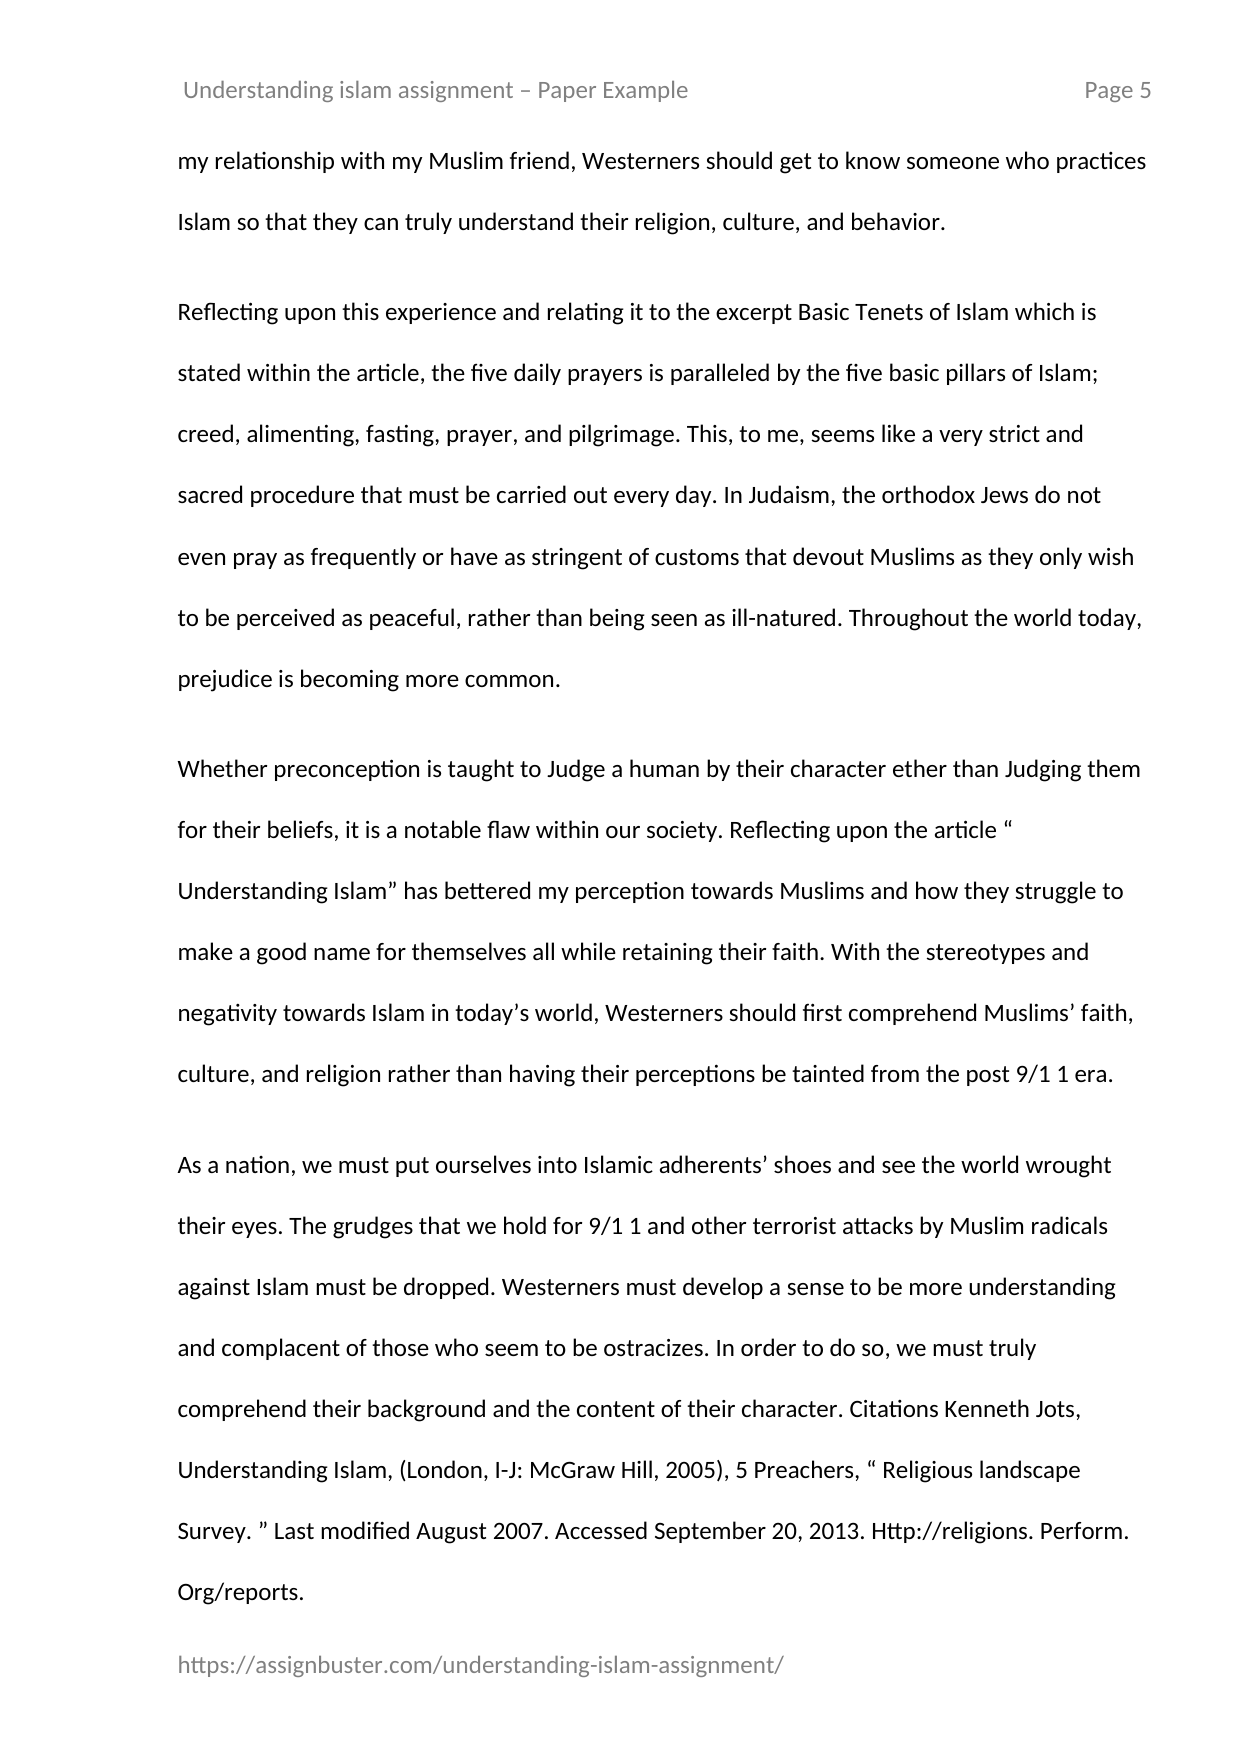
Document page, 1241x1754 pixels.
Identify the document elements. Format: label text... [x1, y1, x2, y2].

text Reflecting upon this experience and relating it to the excerpt Basic Tenets of Islam which is stated within the article, the five daily prayers is paralleled by the five basic pillars of Islam; creed, alimenting, fasting, prayer, and pilgrimage. This, to me, seems like a very strict and sacred procedure that must be carried out every day. In Judaism, the orthodox Jews do not even pray as frequently or have as stringent of customs that devout Muslims as they only wish to be perceived as peaceful, rather than being seen as ill-natured. Throughout the world today, prejudice is becoming more common. [177, 297, 1152, 693]
text As a nation, we must put ourselves into Islamic adherents’ shoes and see the world wrought their eyes. The grudges that we hold for 9/1 1 and other terrorist attacks by Muslim radicals against Islam must be dropped. Westerners must develop a sense to be more understanding and complacent of those who seem to be ostracizes. In order to do so, we must truly comprehend their background and the content of their character. Citations Kenneth Jots, Understanding Islam, (London, I-J: McGraw Hill, 2005), 5 Preachers, “ Religious landscape Survey. ” Last modified August 2007. Accessed September 20, 2013. Http://religions. Perform. Org/reports. [177, 1149, 1152, 1607]
text Whether preconception is taught to Judge a human by their character ether than Judging them for their beliefs, it is a notable flaw within our society. Reflecting upon the article “ Understanding Islam” has bettered my perception towards Muslims and how they struggle to make a good name for themselves all while retaining their faith. With the stereotypes and negativity towards Islam in today’s world, Westerners should first comprehend Muslims’ faith, culture, and religion rather than having their perceptions be tainted from the post 9/1 1 era. [177, 753, 1152, 1089]
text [177, 145, 1152, 237]
